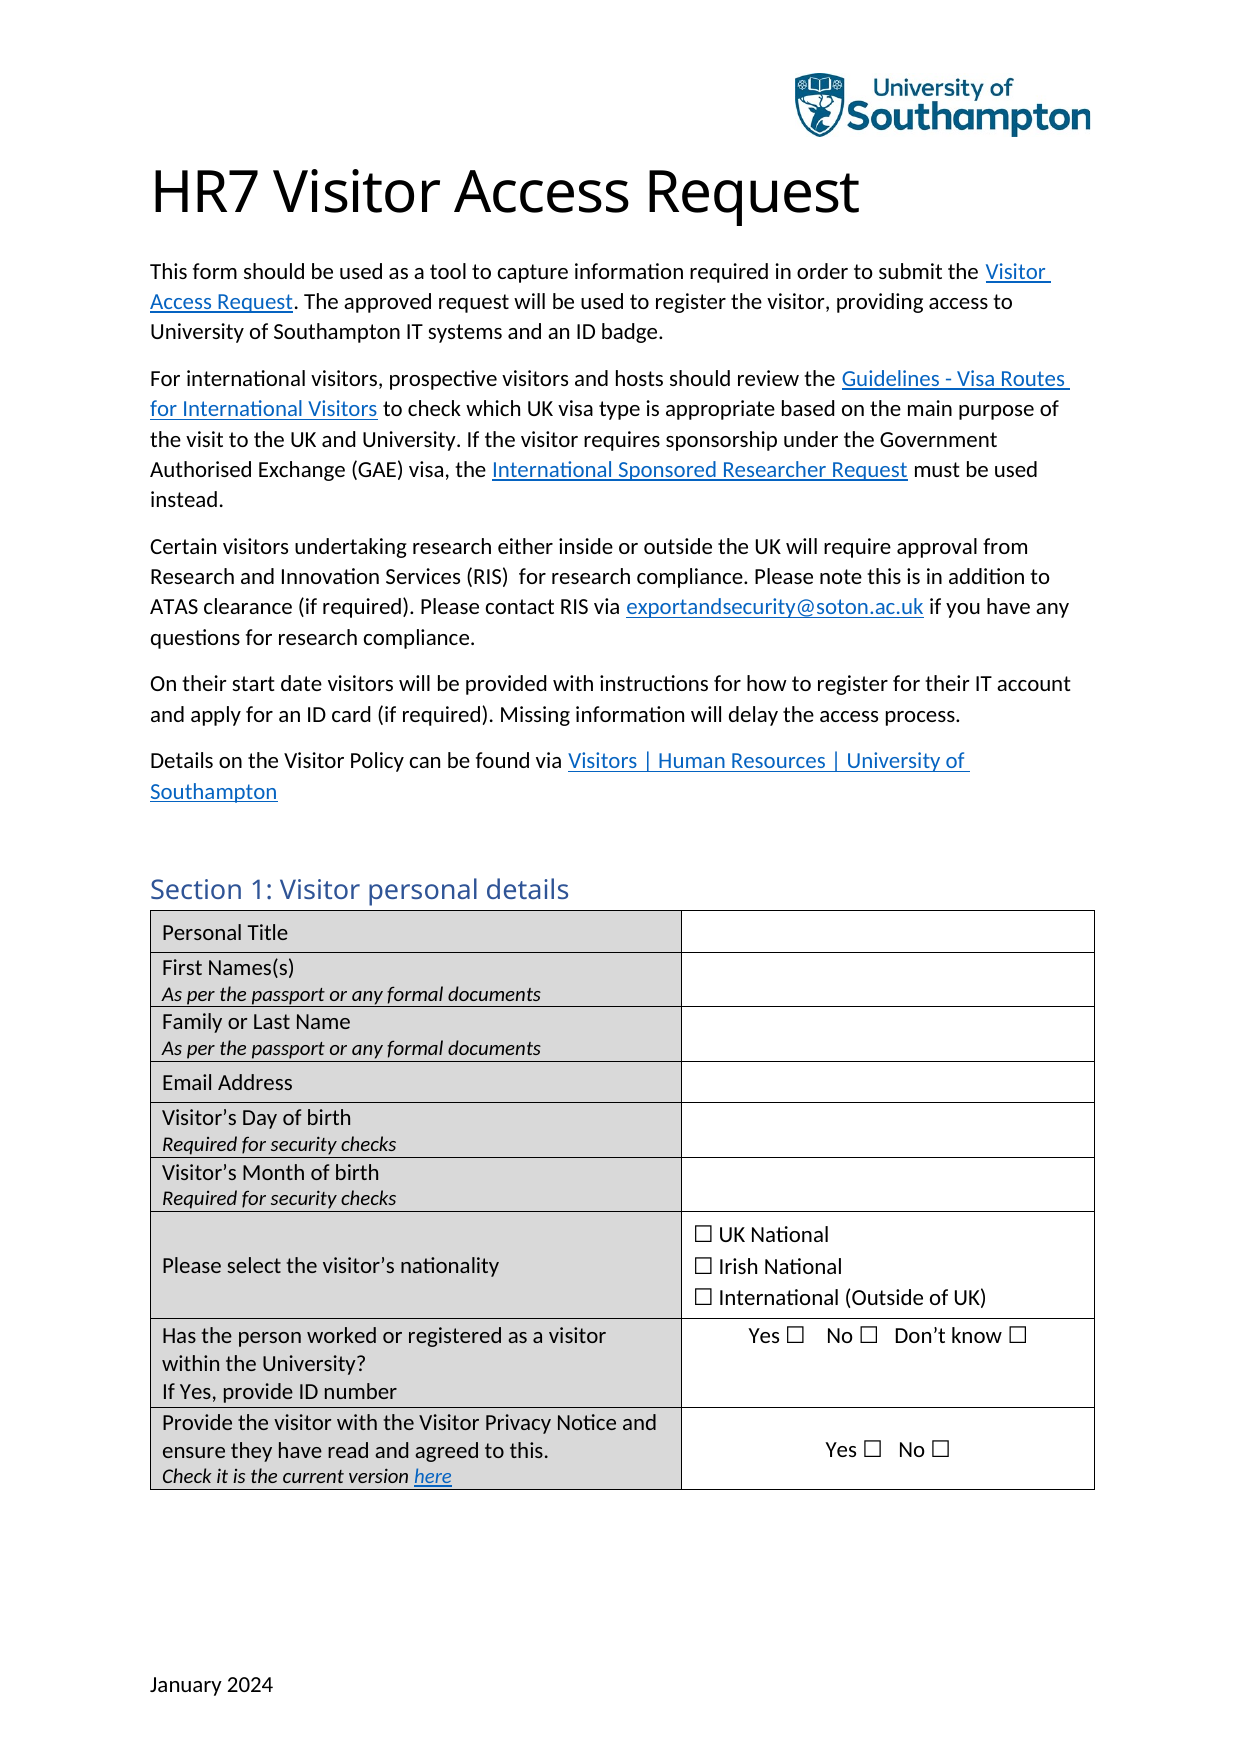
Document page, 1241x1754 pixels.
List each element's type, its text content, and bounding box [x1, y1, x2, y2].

text Details on the Visitor Policy can be found via Visitors | Human Resources | University of Southampton [150, 747, 1090, 805]
table_cell Family or Last Name As per the passport or any formal documents [151, 1007, 681, 1061]
table_cell Yes No Don’t know [682, 1319, 1094, 1407]
table_cell [682, 953, 1094, 1006]
text On their start date visitors will be provided with instructions for how to register for their IT account and apply for an ID card (if required). Missing information will delay the access process. [150, 669, 1090, 728]
table_cell [682, 1103, 1094, 1157]
subtitle Section 1: Visitor personal details [150, 871, 1090, 907]
table_cell Visitor’s Month of birth Required for security checks [151, 1158, 681, 1211]
picture [795, 73, 814, 78]
text This form should be used as a tool to capture information required in order to submit the Visitor Access Request. The approved request will be used to register the visitor, providing access to University of Southampton IT systems and an ID badge. [150, 257, 1090, 346]
table_cell UK National Irish National International (Outside of UK) [682, 1212, 1094, 1318]
text For international visitors, prospective visitors and hosts should review the Guidelines - Visa Routes for International Visitors to check which UK visa type is appropriate based on the main purpose of the visit to the UK and University. If the visitor requires sponsorship under the Government Authorised Exchange (GAE) visa, the International Sponsored Researcher Request must be used instead. [150, 364, 1090, 513]
picture [795, 73, 1091, 137]
table_cell Visitor’s Day of birth Required for security checks [151, 1103, 681, 1157]
table_cell [682, 1062, 1094, 1102]
table_cell Yes No [682, 1408, 1094, 1489]
table_cell Provide the visitor with the Visitor Privacy Notice and ensure they have read and agreed to this. Check it is the current version here [151, 1408, 681, 1489]
table_cell [682, 1158, 1094, 1211]
table_cell Has the person worked or registered as a visitor within the University? If Yes, provide ID number [151, 1319, 681, 1407]
table_cell First Names(s) As per the passport or any formal documents [151, 953, 681, 1006]
text Certain visitors undertaking research either inside or outside the UK will require approval from Research and Innovation Services (RIS) for research compliance. Please note this is in addition to ATAS clearance (if required). Please contact RIS via exportandsecurity@soton.ac.uk if you have any questions for research compliance. [150, 532, 1090, 651]
table_header [682, 911, 1094, 952]
table_cell Email Address [151, 1062, 681, 1102]
table_header Personal Title [151, 911, 681, 952]
picture [1017, 114, 1026, 125]
picture [798, 80, 816, 90]
table_cell Please select the visitor’s nationality [151, 1212, 681, 1318]
table_cell [682, 1007, 1094, 1061]
title HR7 Visitor Access Request [150, 150, 1090, 229]
